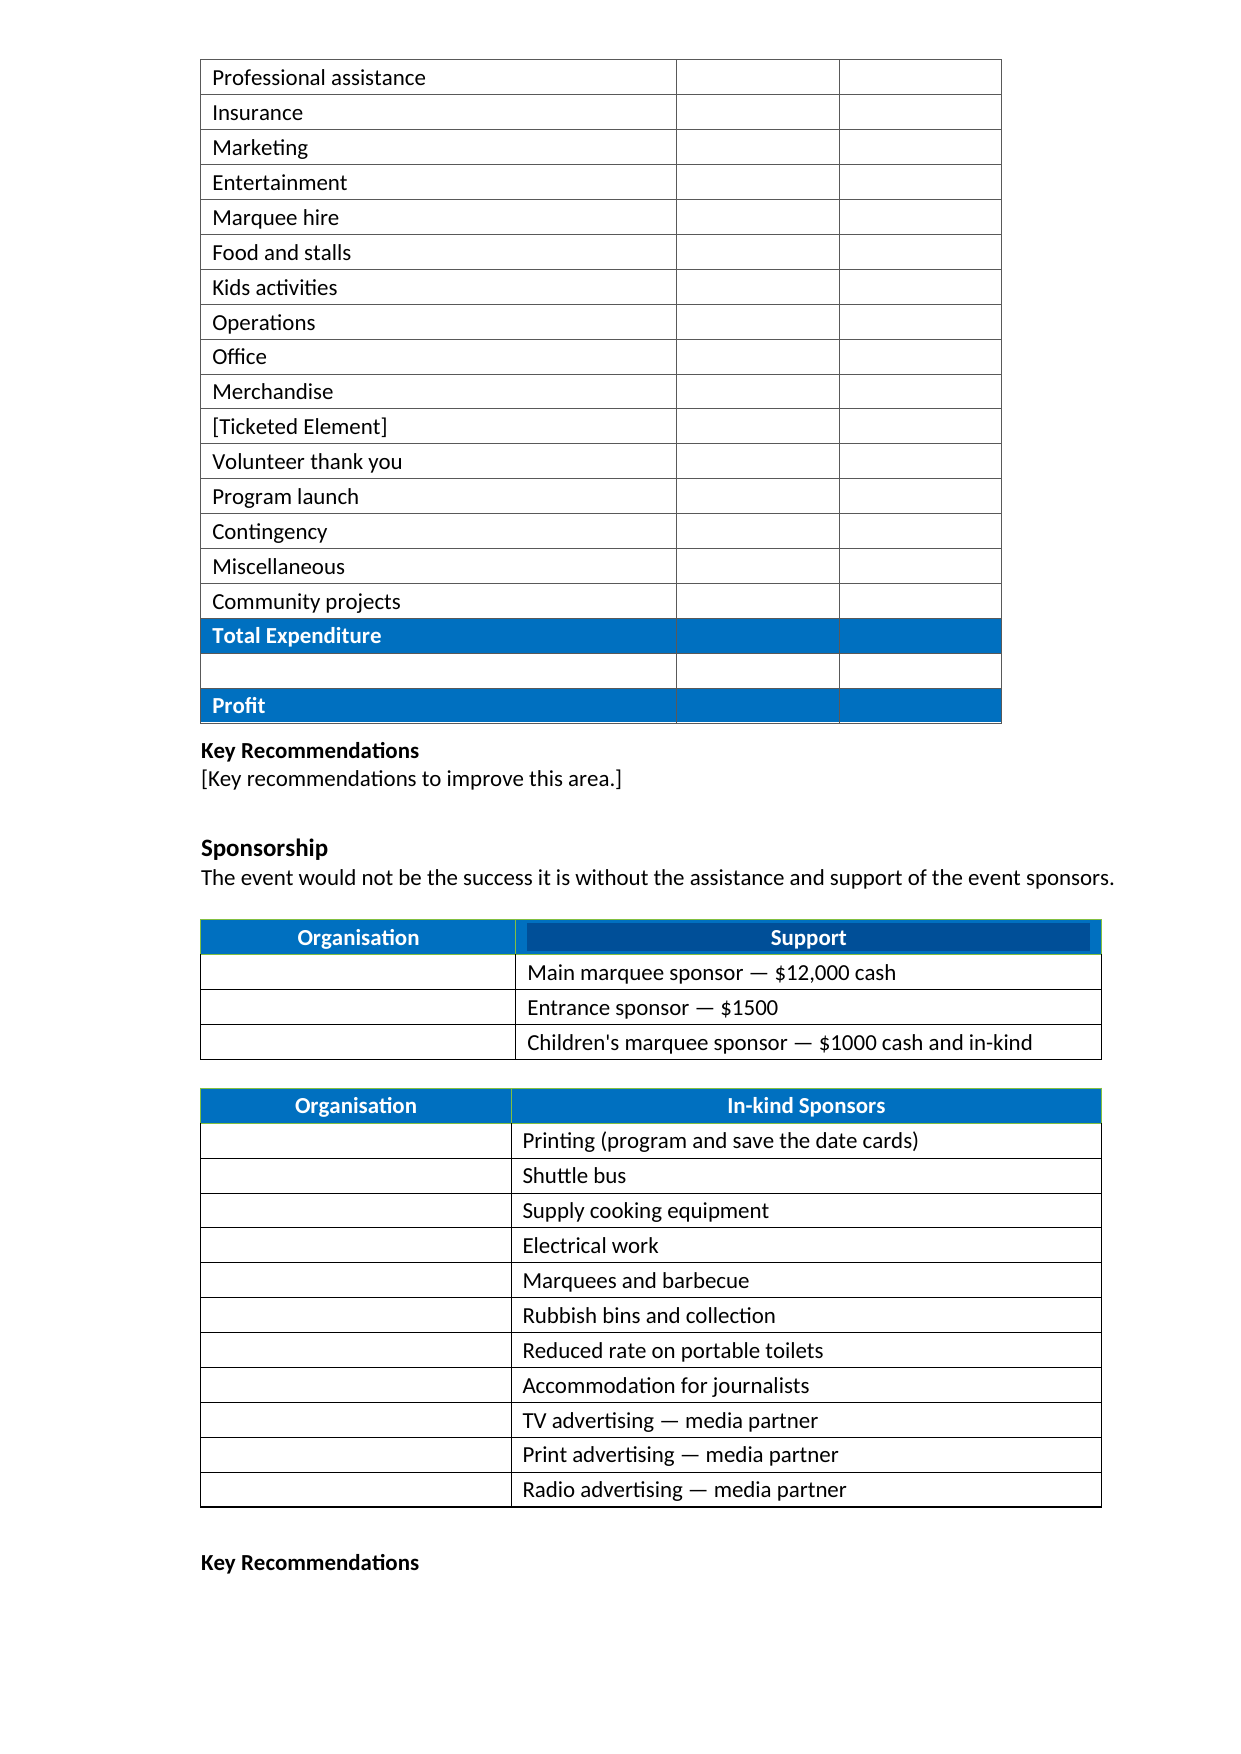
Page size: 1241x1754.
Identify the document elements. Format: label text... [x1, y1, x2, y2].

table_header In-kind Sponsors [512, 1089, 1101, 1123]
table_cell [201, 1263, 511, 1297]
table_cell [677, 444, 839, 478]
table_cell [677, 95, 839, 129]
table_cell [201, 1159, 511, 1192]
table_cell [840, 60, 1001, 94]
table_cell Volunteer thank you [201, 444, 676, 478]
table_cell Marquees and barbecue [512, 1263, 1101, 1297]
table_cell [Ticketed Element] [201, 409, 676, 443]
table_cell [840, 654, 1001, 687]
table_cell [840, 514, 1001, 548]
table_cell Contingency [201, 514, 676, 548]
table_cell Shuttle bus [512, 1159, 1101, 1192]
table_cell Office [201, 340, 676, 373]
table_cell [677, 375, 839, 408]
table_cell [201, 1438, 511, 1472]
table_cell [201, 1194, 511, 1227]
text Sponsorship [201, 832, 1122, 863]
text [Key recommendations to improve this area.] [201, 764, 1122, 792]
table_header Support [516, 920, 1101, 954]
table_cell [677, 689, 839, 722]
table_cell [677, 549, 839, 583]
table_cell [677, 619, 839, 653]
table_cell [677, 130, 839, 164]
table_cell [677, 305, 839, 338]
table_cell Total Expenditure [201, 619, 676, 653]
table_cell [840, 340, 1001, 373]
table_cell [677, 514, 839, 548]
table_cell Program launch [201, 479, 676, 513]
table_cell Rubbish bins and collection [512, 1298, 1101, 1332]
table_cell Profit [201, 689, 676, 722]
table_cell Printing (program and save the date cards) [512, 1124, 1101, 1157]
table_cell Professional assistance [201, 60, 676, 94]
table_cell Operations [201, 305, 676, 338]
table_cell [840, 619, 1001, 653]
table_cell [840, 305, 1001, 338]
table_cell [677, 165, 839, 199]
table_cell [840, 444, 1001, 478]
table_cell [677, 60, 839, 94]
table_cell Supply cooking equipment [512, 1194, 1101, 1227]
table_cell [840, 200, 1001, 234]
table_cell TV advertising — media partner [512, 1403, 1101, 1437]
table_cell [201, 1333, 511, 1367]
table_cell [677, 409, 839, 443]
table_cell Entrance sponsor — $1500 [516, 990, 1101, 1024]
table_cell Community projects [201, 584, 676, 618]
table_cell Print advertising — media partner [512, 1438, 1101, 1472]
table_cell [840, 479, 1001, 513]
table_cell [677, 200, 839, 234]
table_cell [677, 235, 839, 269]
table_cell Food and stalls [201, 235, 676, 269]
table_cell [840, 95, 1001, 129]
table_cell [677, 654, 839, 687]
table_cell [840, 375, 1001, 408]
table_cell [677, 270, 839, 304]
table_cell [201, 1403, 511, 1437]
table_cell Entertainment [201, 165, 676, 199]
table_cell [201, 1124, 511, 1157]
table_cell [840, 409, 1001, 443]
table_cell [201, 1228, 511, 1262]
table_cell Main marquee sponsor — $12,000 cash [516, 955, 1101, 989]
table_cell Marketing [201, 130, 676, 164]
text The event would not be the success it is without the assistance and support of the event sponsors. [201, 863, 1122, 891]
table_cell Miscellaneous [201, 549, 676, 583]
table_cell [201, 654, 676, 687]
table_cell [677, 584, 839, 618]
table_cell Radio advertising — media partner [512, 1473, 1101, 1506]
text Key Recommendations [201, 736, 1122, 764]
table_cell [840, 130, 1001, 164]
table_cell [840, 584, 1001, 618]
table_cell Accommodation for journalists [512, 1368, 1101, 1402]
table_header Organisation [201, 1089, 511, 1123]
table_cell [201, 955, 515, 989]
table_cell [201, 1368, 511, 1402]
table_cell Electrical work [512, 1228, 1101, 1262]
table_cell [677, 479, 839, 513]
table_cell [840, 689, 1001, 722]
table_cell Children's marquee sponsor — $1000 cash and in-kind [516, 1025, 1101, 1059]
table_cell [201, 1025, 515, 1059]
table_cell Insurance [201, 95, 676, 129]
table_cell Merchandise [201, 375, 676, 408]
table_header Organisation [201, 920, 515, 954]
table_cell [840, 235, 1001, 269]
text Key Recommendations [201, 1548, 1122, 1576]
table_cell [840, 270, 1001, 304]
table_cell [201, 1473, 511, 1506]
table_cell [840, 165, 1001, 199]
table_cell Marquee hire [201, 200, 676, 234]
table_cell Reduced rate on portable toilets [512, 1333, 1101, 1367]
table_cell Kids activities [201, 270, 676, 304]
table_cell [201, 990, 515, 1024]
table_cell [677, 340, 839, 373]
table_cell [201, 1298, 511, 1332]
table_cell [840, 549, 1001, 583]
